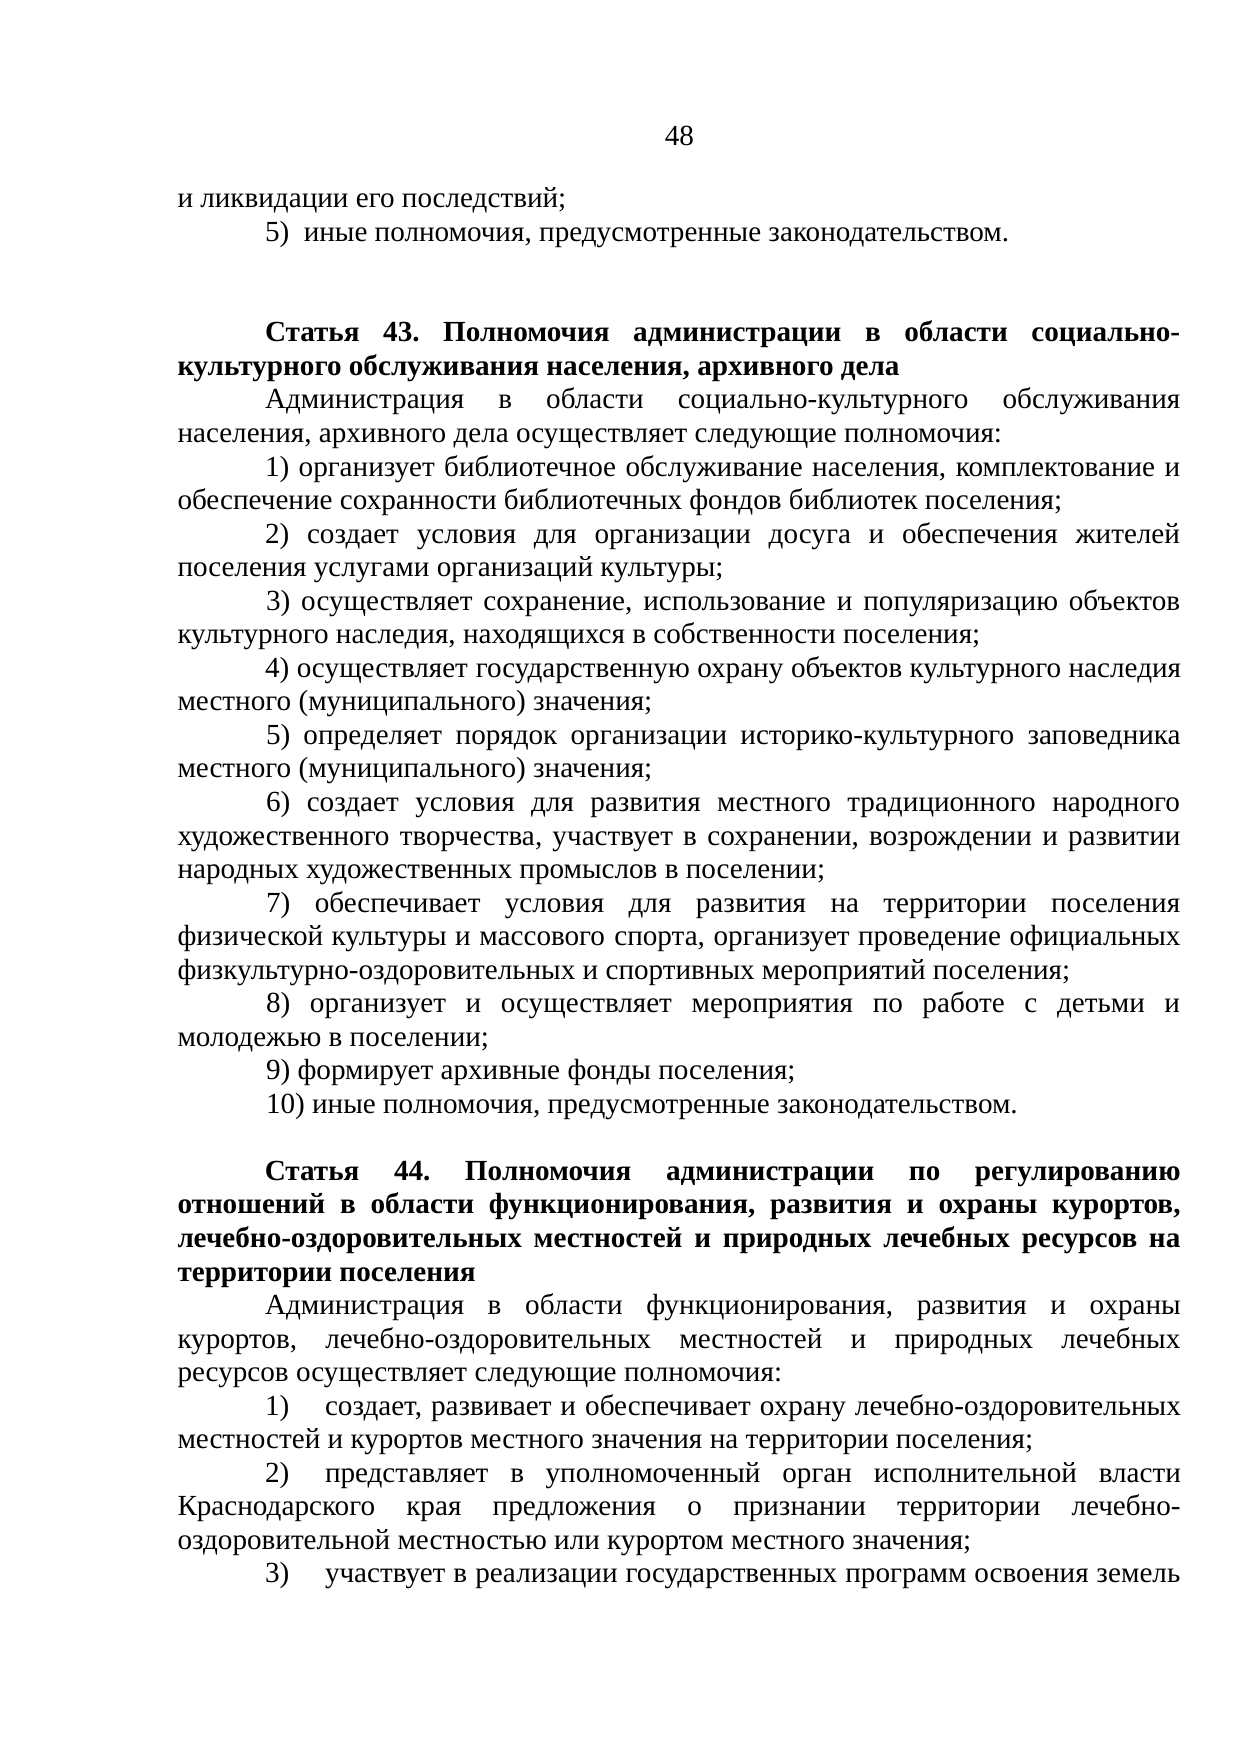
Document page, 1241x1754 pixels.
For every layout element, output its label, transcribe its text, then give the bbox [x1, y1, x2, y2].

text 5) иные полномочия, предусмотренные законодательством. [177, 214, 1181, 247]
text 3) осуществляет сохранение, использование и популяризацию объектов культурного наследия, находящихся в собственности поселения; [177, 583, 1181, 650]
title Статья 44. Полномочия администрации по регулированию отношений в области функционирования, развития и охраны курортов, лечебно-оздоровительных местностей и природных лечебных ресурсов на территории поселения [177, 1153, 1181, 1287]
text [177, 180, 1181, 214]
text 1) организует библиотечное обслуживание населения, комплектование и обеспечение сохранности библиотечных фондов библиотек поселения; [177, 449, 1181, 516]
list создает, развивает и обеспечивает охрану лечебно-оздоровительных местностей и курортов местного значения на территории поселения; [177, 1388, 1181, 1455]
text 6) создает условия для развития местного традиционного народного художественного творчества, участвует в сохранении, возрождении и развитии народных художественных промыслов в поселении; [177, 784, 1181, 885]
text Администрация в области функционирования, развития и охраны курортов, лечебно-оздоровительных местностей и природных лечебных ресурсов осуществляет следующие полномочия: [177, 1287, 1181, 1388]
text 10) иные полномочия, предусмотренные законодательством. [177, 1086, 1181, 1119]
list представляет в уполномоченный орган исполнительной власти Краснодарского края предложения о признании территории лечебно-оздоровительной местностью или курортом местного значения; [177, 1455, 1181, 1556]
text 4) осуществляет государственную охрану объектов культурного наследия местного (муниципального) значения; [177, 650, 1181, 717]
text 2) создает условия для организации досуга и обеспечения жителей поселения услугами организаций культуры; [177, 516, 1181, 583]
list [177, 1556, 1181, 1589]
text 9) формирует архивные фонды поселения; [177, 1052, 1181, 1086]
text 8) организует и осуществляет мероприятия по работе с детьми и молодежью в поселении; [177, 985, 1181, 1052]
text Статья 43. Полномочия администрации в области социально-культурного обслуживания населения, архивного дела [177, 314, 1181, 382]
text 7) обеспечивает условия для развития на территории поселения физической культуры и массового спорта, организует проведение официальных физкультурно-оздоровительных и спортивных мероприятий поселения; [177, 885, 1181, 985]
text 5) определяет порядок организации историко-культурного заповедника местного (муниципального) значения; [177, 717, 1181, 784]
text Администрация в области социально-культурного обслуживания населения, архивного дела осуществляет следующие полномочия: [177, 382, 1181, 449]
